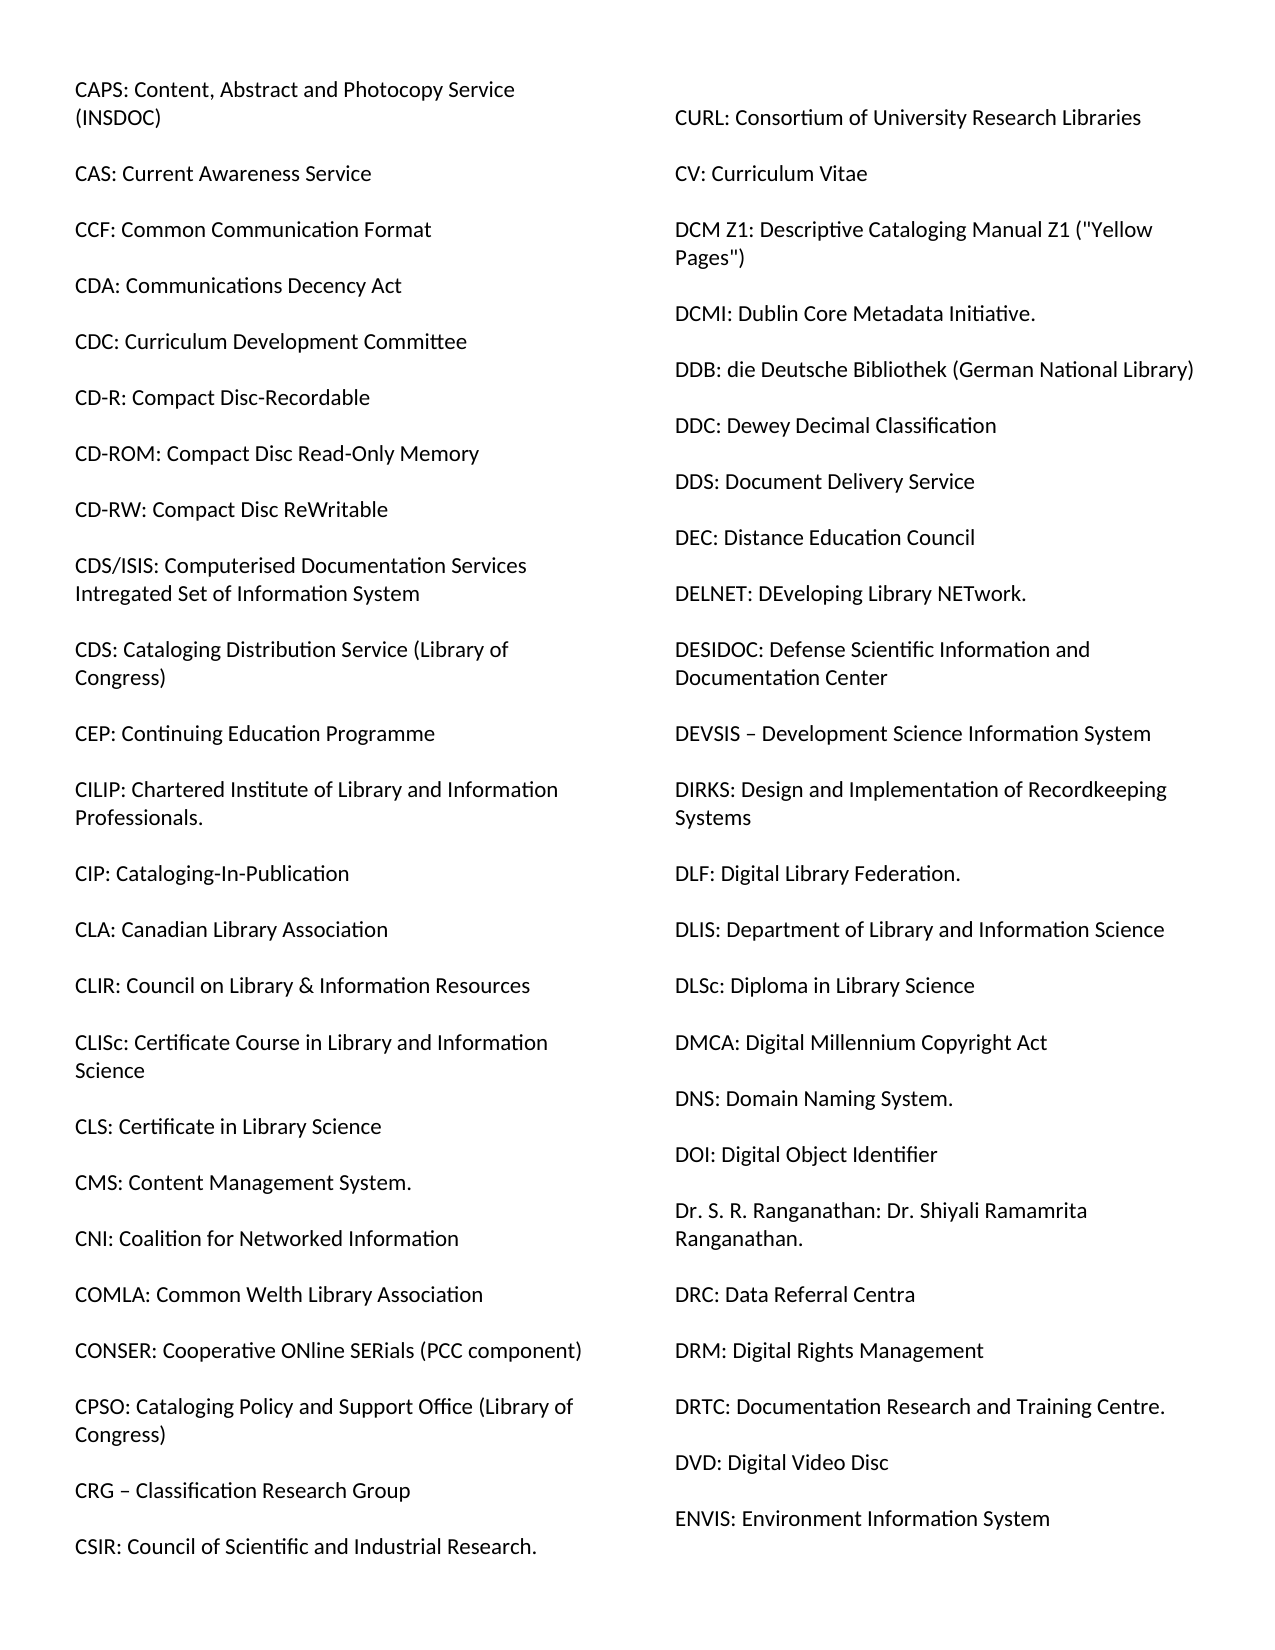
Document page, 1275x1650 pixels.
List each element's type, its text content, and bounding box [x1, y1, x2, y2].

text CONSER: Cooperative ONline SERials (PCC component) [75, 1336, 600, 1364]
text COMLA: Common Welth Library Association [75, 1280, 600, 1308]
text CD-RW: Compact Disc ReWritable [75, 495, 600, 523]
text CD-R: Compact Disc-Recordable [75, 383, 600, 411]
text DOI: Digital Object Identifier [675, 1140, 1200, 1168]
text DLIS: Department of Library and Information Science [675, 916, 1200, 944]
text DDS: Document Delivery Service [675, 467, 1200, 495]
text CDS/ISIS: Computerised Documentation Services Intregated Set of Information System [75, 551, 600, 607]
text DVD: Digital Video Disc [675, 1448, 1200, 1476]
text CLS: Certificate in Library Science [75, 1112, 600, 1140]
text DDB: die Deutsche Bibliothek (German National Library) [675, 355, 1200, 383]
text CCF: Common Communication Format [75, 215, 600, 243]
text CV: Curriculum Vitae [675, 159, 1200, 187]
text CRG – Classification Research Group [75, 1476, 600, 1504]
text CDA: Communications Decency Act [75, 271, 600, 299]
text CDC: Curriculum Development Committee [75, 327, 600, 355]
text CNI: Coalition for Networked Information [75, 1224, 600, 1252]
text CSIR: Council of Scientific and Industrial Research. [75, 1532, 600, 1560]
text DCM Z1: Descriptive Cataloging Manual Z1 ("Yellow Pages") [675, 215, 1200, 271]
text DRC: Data Referral Centra [675, 1280, 1200, 1308]
text DNS: Domain Naming System. [675, 1084, 1200, 1112]
text CEP: Continuing Education Programme [75, 719, 600, 747]
text DEVSIS – Development Science Information System [675, 719, 1200, 747]
text DRTC: Documentation Research and Training Centre. [675, 1392, 1200, 1420]
text ENVIS: Environment Information System [675, 1504, 1200, 1532]
text DRM: Digital Rights Management [675, 1336, 1200, 1364]
text CPSO: Cataloging Policy and Support Office (Library of Congress) [75, 1392, 600, 1448]
text Dr. S. R. Ranganathan: Dr. Shiyali Ramamrita Ranganathan. [675, 1196, 1200, 1252]
text CIP: Cataloging-In-Publication [75, 859, 600, 888]
text CMS: Content Management System. [75, 1168, 600, 1196]
text CAPS: Content, Abstract and Photocopy Service (INSDOC) [75, 75, 600, 131]
text CLIR: Council on Library & Information Resources [75, 972, 600, 1000]
text CURL: Consortium of University Research Libraries [675, 103, 1200, 131]
text DCMI: Dublin Core Metadata Initiative. [675, 299, 1200, 327]
text CLISc: Certificate Course in Library and Information Science [75, 1028, 600, 1084]
text DLF: Digital Library Federation. [675, 859, 1200, 888]
text DIRKS: Design and Implementation of Recordkeeping Systems [675, 776, 1200, 832]
text CAS: Current Awareness Service [75, 159, 600, 187]
text CILIP: Chartered Institute of Library and Information Professionals. [75, 776, 600, 832]
text CD-ROM: Compact Disc Read-Only Memory [75, 439, 600, 467]
text CLA: Canadian Library Association [75, 916, 600, 944]
text CDS: Cataloging Distribution Service (Library of Congress) [75, 635, 600, 691]
text DMCA: Digital Millennium Copyright Act [675, 1028, 1200, 1056]
text DLSc: Diploma in Library Science [675, 972, 1200, 1000]
text DESIDOC: Defense Scientific Information and Documentation Center [675, 635, 1200, 691]
text DEC: Distance Education Council [675, 523, 1200, 551]
text DDC: Dewey Decimal Classification [675, 411, 1200, 439]
text DELNET: DEveloping Library NETwork. [675, 579, 1200, 607]
